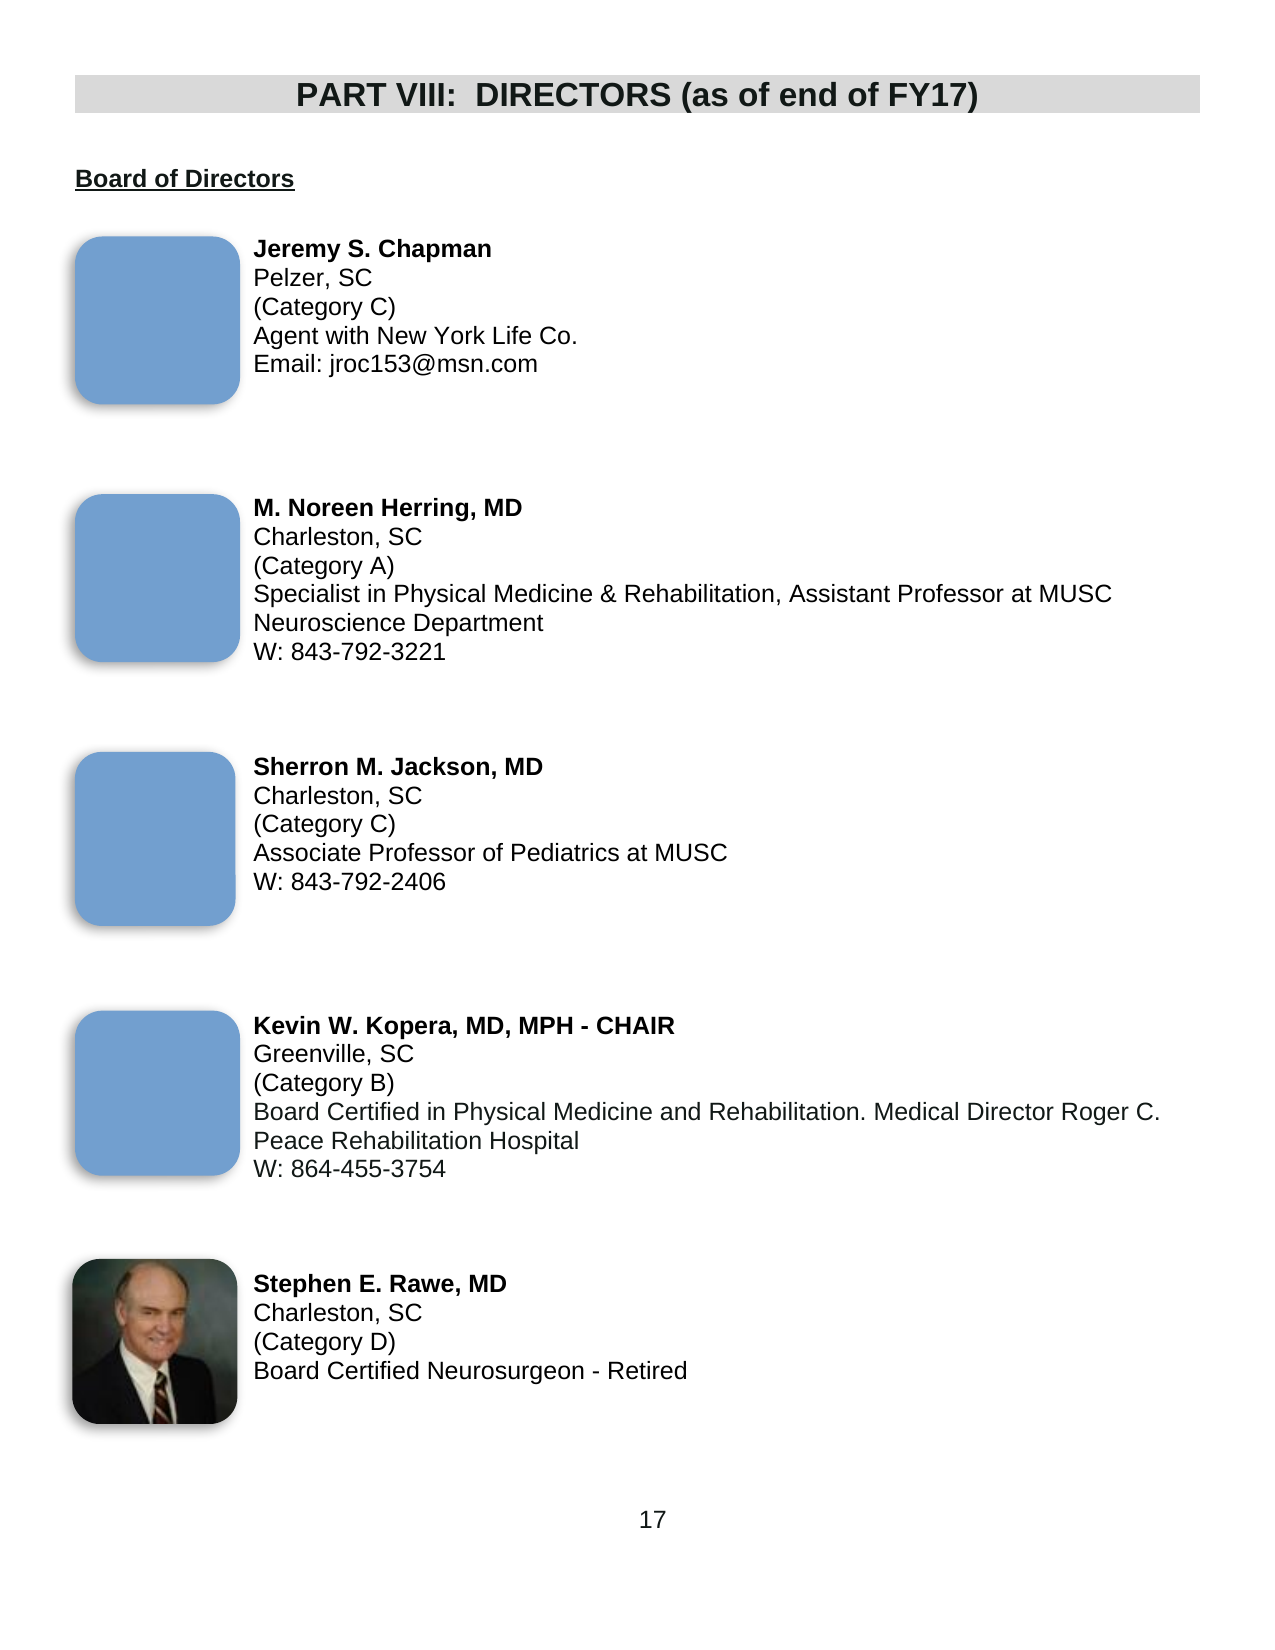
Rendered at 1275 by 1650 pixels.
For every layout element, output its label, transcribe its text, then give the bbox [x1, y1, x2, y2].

picture [72, 1258, 238, 1424]
text (Category C) [253, 809, 1200, 838]
text Pelzer, SC [253, 263, 1200, 292]
text Associate Professor of Pediatrics at MUSC [253, 838, 1200, 867]
text (Category D) [253, 1327, 1228, 1356]
text Kevin W. Kopera, MD, MPH - CHAIR [253, 1011, 1200, 1039]
text Greenville, SC [253, 1039, 1200, 1068]
text W: 843-792-3221 [253, 637, 1200, 666]
text W: 843-792-2406 [253, 867, 1200, 896]
text W: 864-455-3754 [253, 1154, 1200, 1183]
text Board Certified in Physical Medicine and Rehabilitation. Medical Director Roger C. Peace Rehabilitation Hospital [253, 1097, 1200, 1154]
text Specialist in Physical Medicine & Rehabilitation, Assistant Professor at MUSC Neuroscience Department [253, 579, 1200, 637]
text Agent with New York Life Co. [253, 321, 1200, 349]
text (Category B) [253, 1068, 1228, 1097]
text Sherron M. Jackson, MD [253, 752, 1200, 781]
text Charleston, SC [253, 1298, 1228, 1327]
text Charleston, SC [253, 522, 1200, 551]
text M. Noreen Herring, MD [253, 493, 1200, 522]
text (Category C) [253, 292, 1200, 321]
text Jeremy S. Chapman [253, 234, 1200, 263]
text Board of Directors [75, 164, 1200, 193]
text (Category A) [253, 551, 1228, 579]
text Stephen E. Rawe, MD [253, 1269, 1200, 1298]
text PART VIII: DIRECTORS (as of end of FY17) [75, 75, 1200, 113]
text Email: jroc153@msn.com [253, 349, 1200, 378]
text Board Certified Neurosurgeon - Retired [253, 1356, 1228, 1384]
text Charleston, SC [253, 781, 1200, 809]
